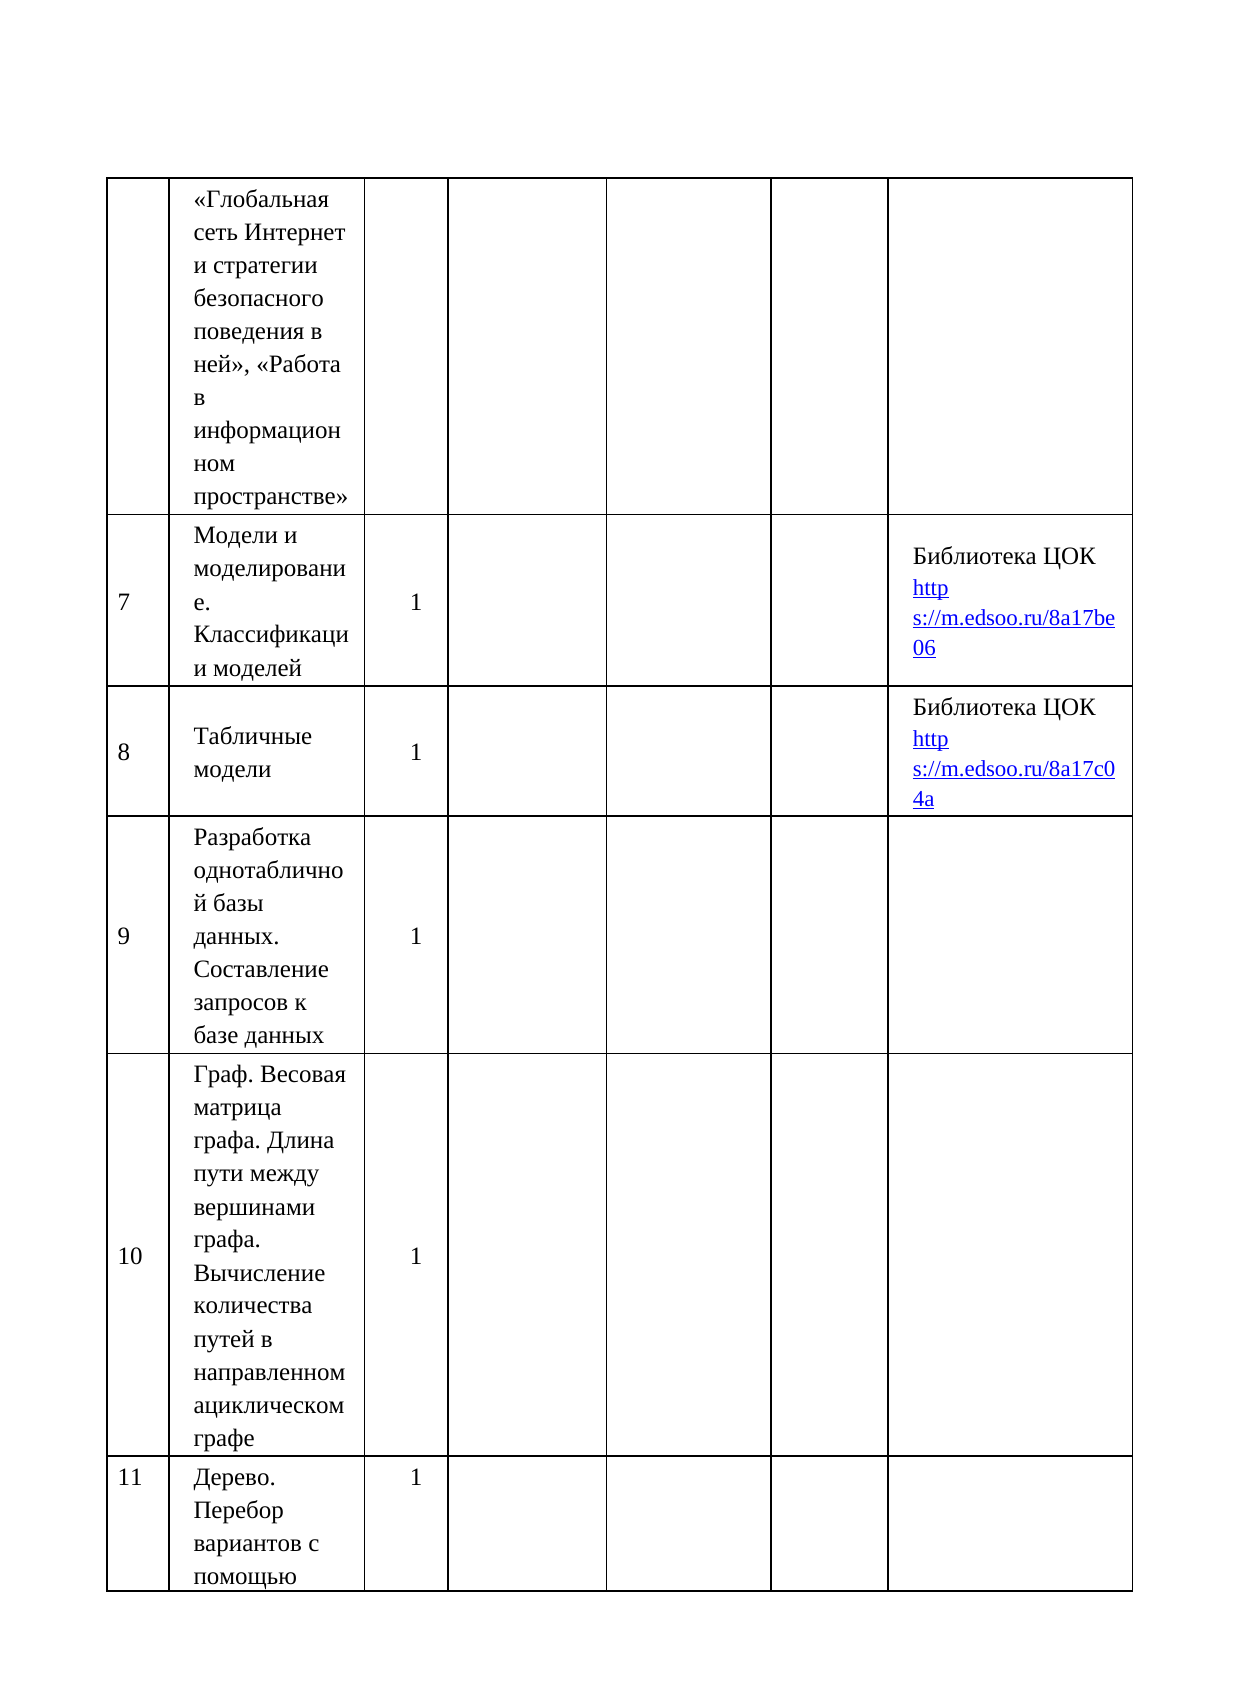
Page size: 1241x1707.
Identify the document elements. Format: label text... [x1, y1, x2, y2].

table_cell [449, 179, 606, 514]
table_cell [889, 1457, 1132, 1590]
table_cell 10 [108, 1054, 168, 1455]
table_cell [607, 1054, 770, 1455]
table_cell [772, 1054, 887, 1455]
table_cell [772, 1457, 887, 1590]
table_cell 11 [108, 1457, 168, 1590]
table_cell [449, 687, 606, 815]
table_cell Библиотека ЦОК https://m.edsoo.ru/8a17c04a [889, 687, 1132, 815]
table_cell [449, 1054, 606, 1455]
table_cell [772, 687, 887, 815]
table_cell [889, 1054, 1132, 1455]
table_cell [772, 515, 887, 685]
table_cell 7 [108, 515, 168, 685]
table_cell Разработка однотабличной базы данных. Составление запросов к базе данных [170, 817, 364, 1053]
table_cell 1 [365, 1457, 447, 1590]
table_cell [449, 1457, 606, 1590]
table_cell Библиотека ЦОК https://m.edsoo.ru/8a17be06 [889, 515, 1132, 685]
table_cell [607, 1457, 770, 1590]
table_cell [889, 179, 1132, 514]
table_cell [889, 817, 1132, 1053]
table_cell [772, 179, 887, 514]
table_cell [170, 179, 364, 514]
table_cell Табличные модели [170, 687, 364, 815]
table_cell 8 [108, 687, 168, 815]
table_cell [607, 817, 770, 1053]
table_cell [772, 817, 887, 1053]
table_cell 9 [108, 817, 168, 1053]
table_cell [607, 687, 770, 815]
table_cell Граф. Весовая матрица графа. Длина пути между вершинами графа. Вычисление количества путей в направленном ациклическом графе [170, 1054, 364, 1455]
table_cell 1 [365, 687, 447, 815]
table_cell Модели и моделирование. Классификации моделей [170, 515, 364, 685]
table_cell 1 [365, 817, 447, 1053]
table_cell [170, 1457, 364, 1590]
table_cell [607, 515, 770, 685]
table_cell 1 [365, 515, 447, 685]
table_cell 6 [108, 179, 168, 514]
table_cell [449, 515, 606, 685]
table_cell 1 [365, 1054, 447, 1455]
table_cell [449, 817, 606, 1053]
table_cell 1 [365, 179, 447, 514]
table_cell [607, 179, 770, 514]
